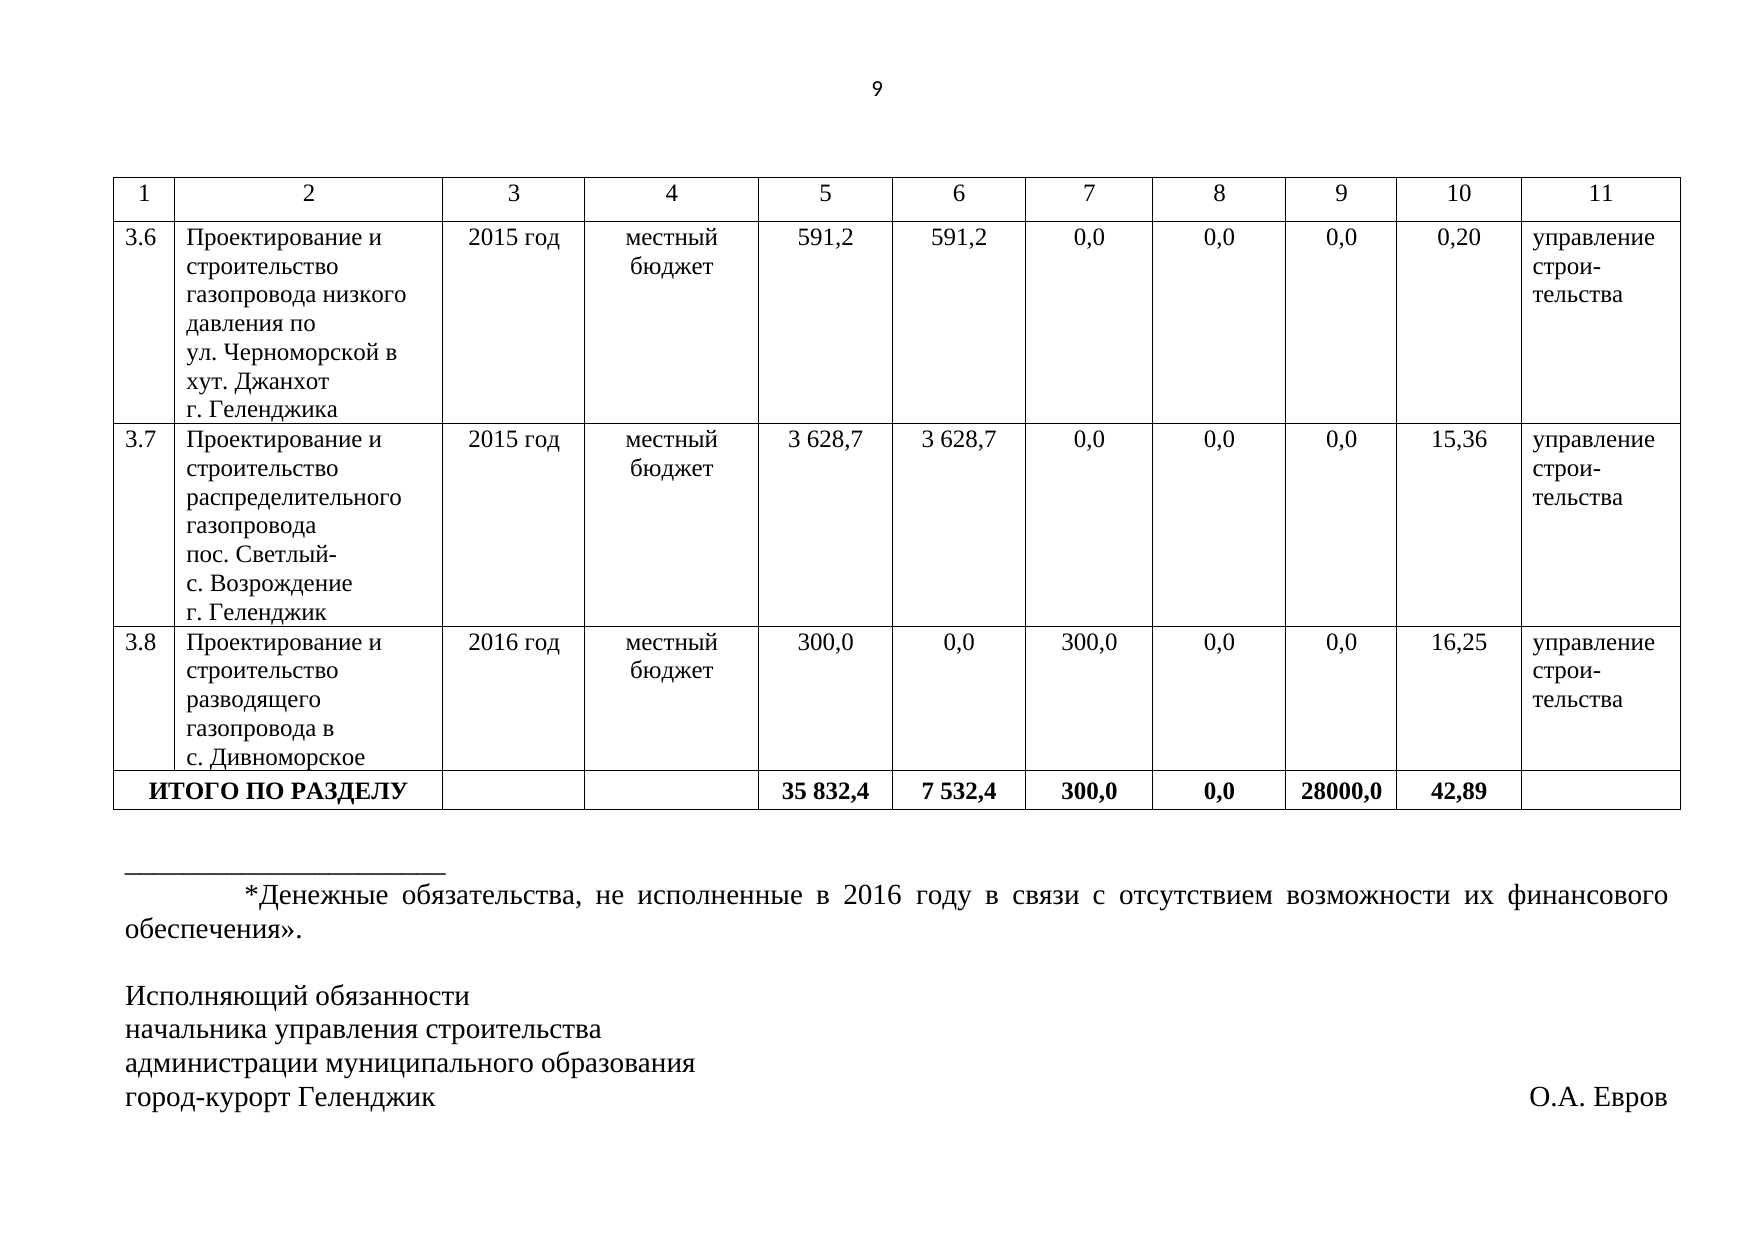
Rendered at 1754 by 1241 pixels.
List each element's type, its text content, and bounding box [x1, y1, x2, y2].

table_cell 42,89 [1397, 771, 1521, 809]
table_cell 0,0 [1286, 222, 1396, 423]
table_cell 0,0 [1153, 627, 1285, 770]
table_cell 2015 год [443, 222, 584, 423]
table_cell 2016 год [443, 627, 584, 770]
table_cell местный бюджет [585, 627, 758, 770]
table_cell 9 [1286, 178, 1396, 221]
table_cell 1 [114, 178, 174, 221]
table_cell 0,0 [1026, 222, 1152, 423]
table_cell 0,0 [1286, 627, 1396, 770]
table_cell 0,0 [1153, 771, 1285, 809]
table_cell управление строи-тельства [1522, 627, 1680, 770]
table_cell местный бюджет [585, 222, 758, 423]
table_cell 3.6 [114, 222, 174, 423]
table_cell 10 [1397, 178, 1521, 221]
table_cell 0,0 [1153, 424, 1285, 626]
table_cell 28000,0 [1286, 771, 1396, 809]
table_cell 2015 год [443, 424, 584, 626]
table_cell 591,2 [759, 222, 892, 423]
table_cell 7 [1026, 178, 1152, 221]
table_cell ИТОГО ПО РАЗДЕЛУ [114, 771, 442, 809]
table_cell 300,0 [1026, 771, 1152, 809]
table_cell 16,25 [1397, 627, 1521, 770]
table_cell [585, 771, 758, 809]
table_cell Проектирование и строительство распределительного газопровода пос. Светлый- с. Возрождение г. Геленджик [175, 424, 442, 626]
table_cell 4 [585, 178, 758, 221]
table_cell управление строи-тельства [1522, 424, 1680, 626]
table_cell 3.7 [114, 424, 174, 626]
table_cell 3 [443, 178, 584, 221]
table_cell 0,0 [1153, 222, 1285, 423]
table_cell 11 [1522, 178, 1680, 221]
table_cell 0,0 [893, 627, 1025, 770]
table_cell 300,0 [759, 627, 892, 770]
table_cell 300,0 [1026, 627, 1152, 770]
table_cell управление строи-тельства [1522, 222, 1680, 423]
table_cell Проектирование и строительство газопровода низкого давления по ул. Черноморской в хут. Джанхот г. Геленджика [175, 222, 442, 423]
table_cell 35 832,4 [759, 771, 892, 809]
table_cell 7 532,4 [893, 771, 1025, 809]
table_cell 2 [175, 178, 442, 221]
table_cell 5 [759, 178, 892, 221]
table_cell 0,20 [1397, 222, 1521, 423]
table_cell 3 628,7 [893, 424, 1025, 626]
table_cell 591,2 [893, 222, 1025, 423]
table_cell [443, 771, 584, 809]
table_cell 0,0 [1026, 424, 1152, 626]
table_cell 15,36 [1397, 424, 1521, 626]
table_cell 3.8 [114, 627, 174, 770]
table_cell Проектирование и строительство разводящего газопровода в с. Дивноморское [175, 627, 442, 770]
table_cell [1522, 771, 1680, 809]
table_cell ______________________ *Денежные обязательства, не исполненные в 2016 году в связи с отсутствием возможности их финансового обеспечения». Исполняющий обязанности начальника управления строительства администрации муниципального образования город-курорт Геленджик О.А. Евров [114, 810, 1680, 1112]
table_cell 8 [1153, 178, 1285, 221]
table_cell 3 628,7 [759, 424, 892, 626]
table_cell местный бюджет [585, 424, 758, 626]
table_cell 0,0 [1286, 424, 1396, 626]
table_cell 6 [893, 178, 1025, 221]
